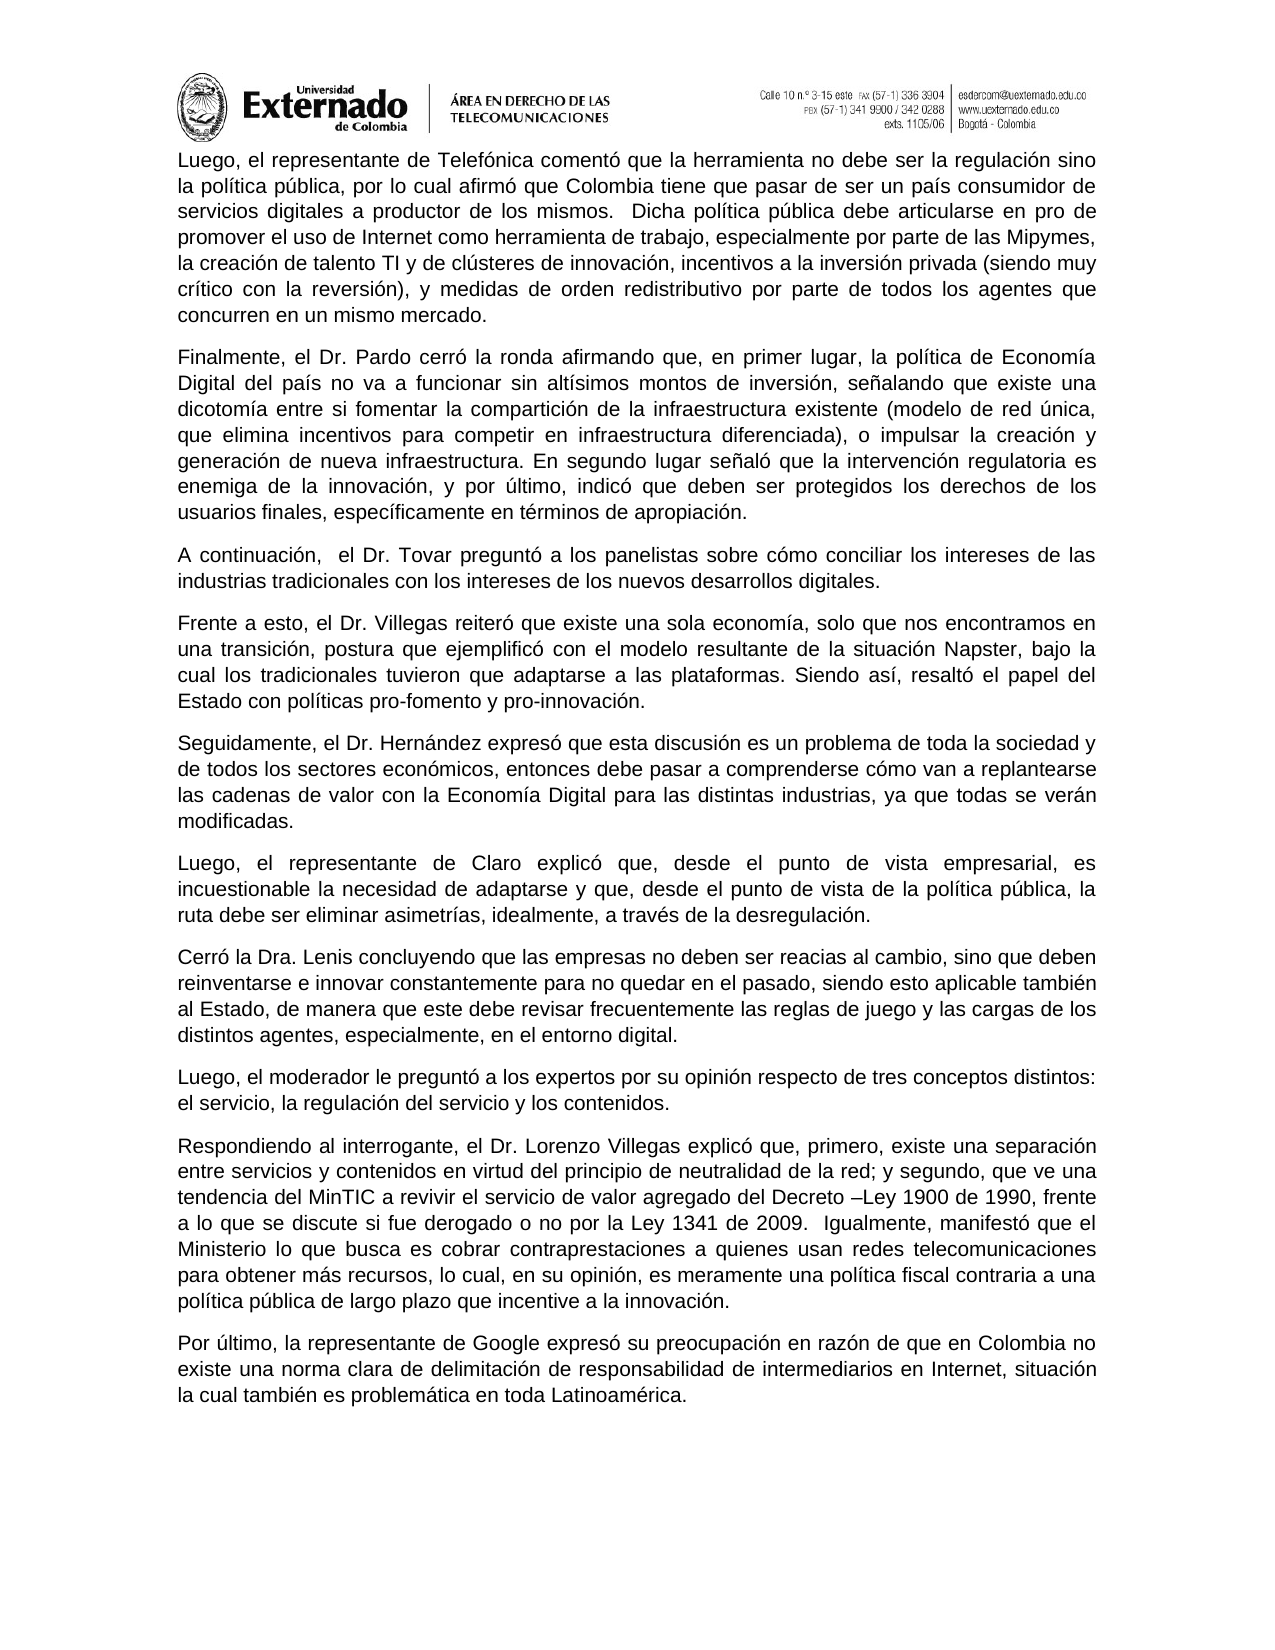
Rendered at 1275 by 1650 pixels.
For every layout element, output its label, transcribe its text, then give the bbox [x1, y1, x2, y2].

text Frente a esto, el Dr. Villegas reiteró que existe una sola economía, solo que nos encontramos en una transición, postura que ejemplificó con el modelo resultante de la situación Napster, bajo la cual los tradicionales tuvieron que adaptarse a las plataformas. Siendo así, resaltó el papel del Estado con políticas pro-fomento y pro-innovación. [177, 611, 1098, 712]
picture [177, 73, 1098, 142]
text Seguidamente, el Dr. Hernández expresó que esta discusión es un problema de toda la sociedad y de todos los sectores económicos, entonces debe pasar a comprenderse cómo van a replantearse las cadenas de valor con la Economía Digital para las distintas industrias, ya que todas se verán modificadas. [177, 731, 1098, 832]
text Finalmente, el Dr. Pardo cerró la ronda afirmando que, en primer lugar, la política de Economía Digital del país no va a funcionar sin altísimos montos de inversión, señalando que existe una dicotomía entre si fomentar la compartición de la infraestructura existente (modelo de red única, que elimina incentivos para competir en infraestructura diferenciada), o impulsar la creación y generación de nueva infraestructura. En segundo lugar señaló que la intervención regulatoria es enemiga de la innovación, y por último, indicó que deben ser protegidos los derechos de los usuarios finales, específicamente en términos de apropiación. [177, 345, 1098, 524]
text Luego, el moderador le preguntó a los expertos por su opinión respecto de tres conceptos distintos: el servicio, la regulación del servicio y los contenidos. [177, 1065, 1098, 1115]
text A continuación, el Dr. Tovar preguntó a los panelistas sobre cómo conciliar los intereses de las industrias tradicionales con los intereses de los nuevos desarrollos digitales. [177, 543, 1098, 592]
text Luego, el representante de Telefónica comentó que la herramienta no debe ser la regulación sino la política pública, por lo cual afirmó que Colombia tiene que pasar de ser un país consumidor de servicios digitales a productor de los mismos. Dicha política pública debe articularse en pro de promover el uso de Internet como herramienta de trabajo, especialmente por parte de las Mipymes, la creación de talento TI y de clústeres de innovación, incentivos a la inversión privada (siendo muy crítico con la reversión), y medidas de orden redistributivo por parte de todos los agentes que concurren en un mismo mercado. [177, 148, 1098, 327]
text Por último, la representante de Google expresó su preocupación en razón de que en Colombia no existe una norma clara de delimitación de responsabilidad de intermediarios en Internet, situación la cual también es problemática en toda Latinoamérica. [177, 1331, 1098, 1407]
text Respondiendo al interrogante, el Dr. Lorenzo Villegas explicó que, primero, existe una separación entre servicios y contenidos en virtud del principio de neutralidad de la red; y segundo, que ve una tendencia del MinTIC a revivir el servicio de valor agregado del Decreto –Ley 1900 de 1990, frente a lo que se discute si fue derogado o no por la Ley 1341 de 2009. Igualmente, manifestó que el Ministerio lo que busca es cobrar contraprestaciones a quienes usan redes telecomunicaciones para obtener más recursos, lo cual, en su opinión, es meramente una política fiscal contraria a una política pública de largo plazo que incentive a la innovación. [177, 1133, 1098, 1312]
text Luego, el representante de Claro explicó que, desde el punto de vista empresarial, es incuestionable la necesidad de adaptarse y que, desde el punto de vista de la política pública, la ruta debe ser eliminar asimetrías, idealmente, a través de la desregulación. [177, 851, 1098, 927]
text Cerró la Dra. Lenis concluyendo que las empresas no deben ser reacias al cambio, sino que deben reinventarse e innovar constantemente para no quedar en el pasado, siendo esto aplicable también al Estado, de manera que este debe revisar frecuentemente las reglas de juego y las cargas de los distintos agentes, especialmente, en el entorno digital. [177, 945, 1098, 1047]
